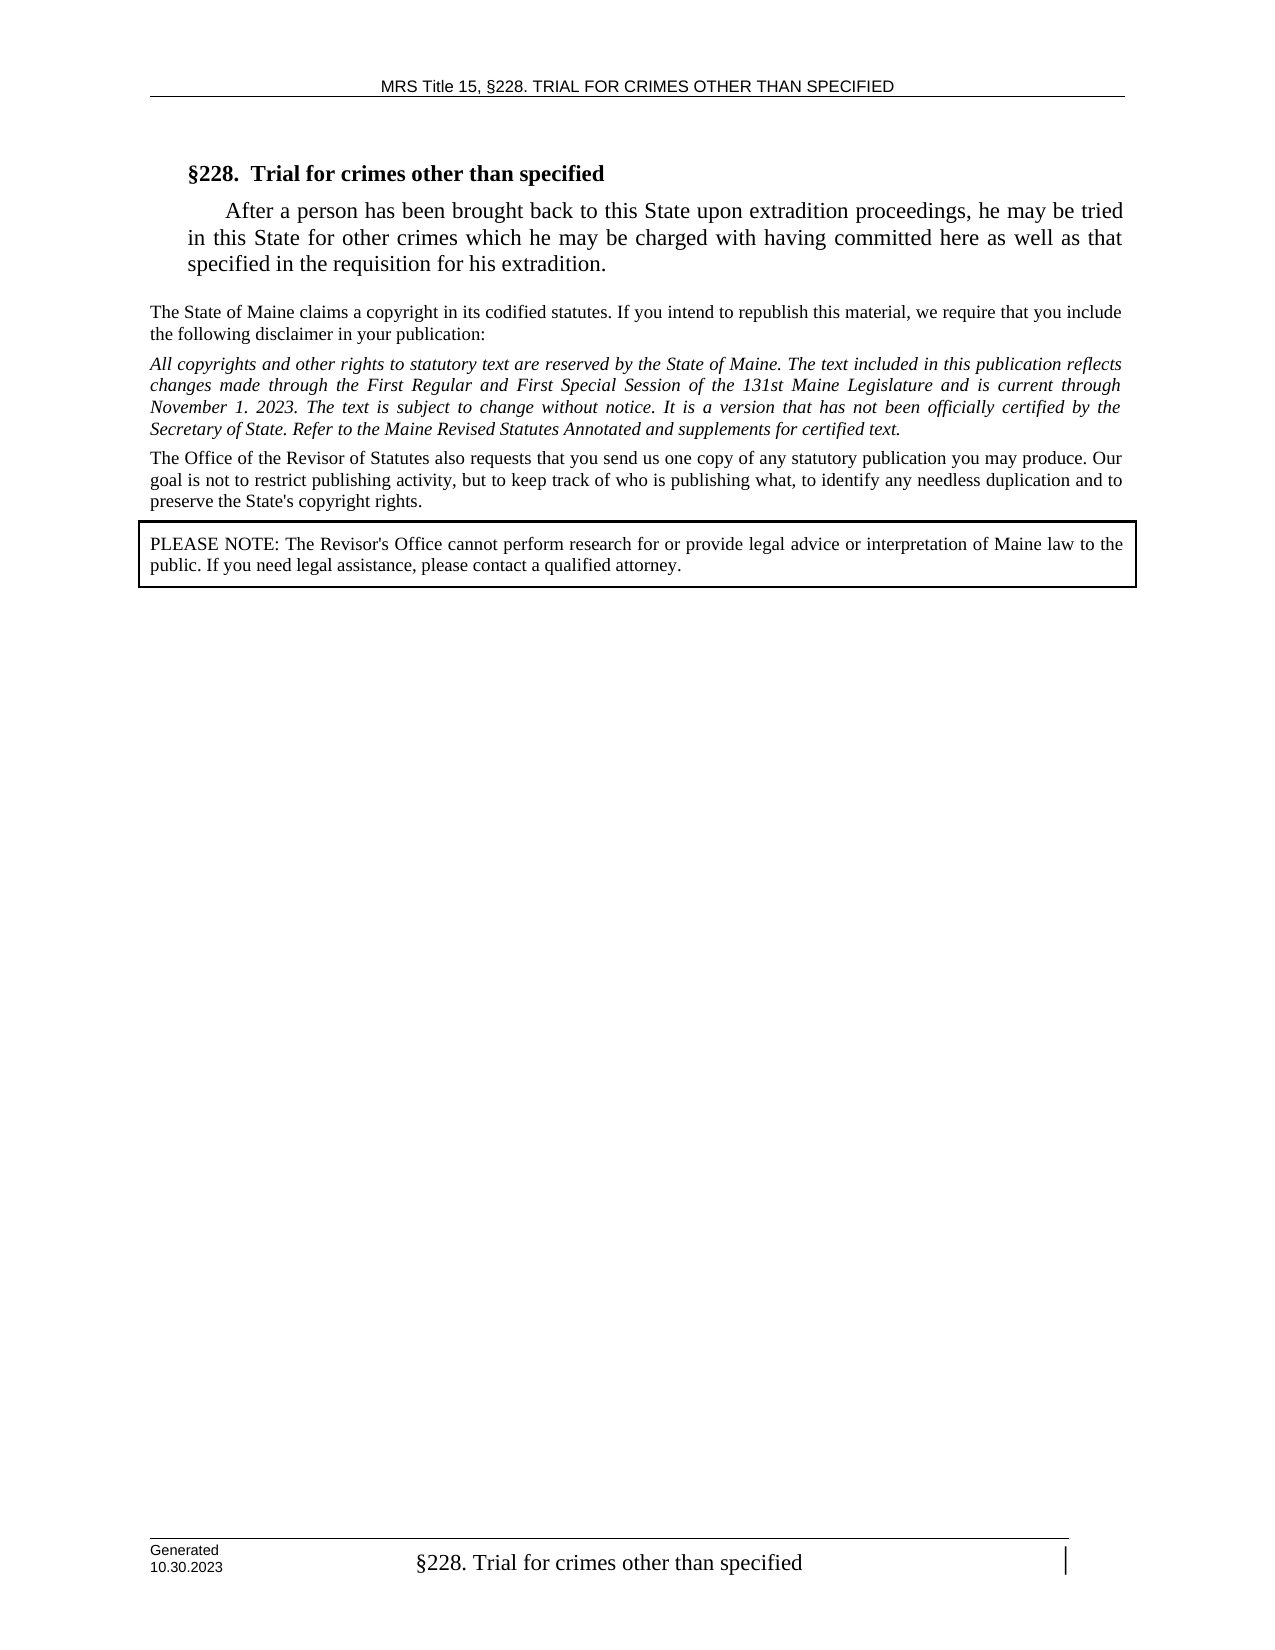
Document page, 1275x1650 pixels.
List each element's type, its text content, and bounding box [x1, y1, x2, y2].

text §228. Trial for crimes other than specified [187, 160, 1125, 187]
text All copyrights and other rights to statutory text are reserved by the State of Maine. The text included in this publication reflects changes made through the First Regular and First Special Session of the 131st Maine Legislature and is current through November 1. 2023 . The text is subject to change without notice. It is a version that has not been officially certified by the Secretary of State. Refer to the Maine Revised Statutes Annotated and supplements for certified text. [150, 353, 1125, 439]
text PLEASE NOTE: The Revisor's Office cannot perform research for or provide legal advice or interpretation of Maine law to the public. If you need legal assistance, please contact a qualified attorney. [140, 523, 1135, 586]
text The Office of the Revisor of Statutes also requests that you send us one copy of any statutory publication you may produce. Our goal is not to restrict publishing activity, but to keep track of who is publishing what, to identify any needless duplication and to preserve the State's copyright rights. [150, 447, 1125, 512]
text The State of Maine claims a copyright in its codified statutes. If you intend to republish this material, we require that you include the following disclaimer in your publication: [150, 301, 1125, 344]
text After a person has been brought back to this State upon extradition proceedings, he may be tried in this State for other crimes which he may be charged with having committed here as well as that specified in the requisition for his extradition. [187, 197, 1125, 276]
